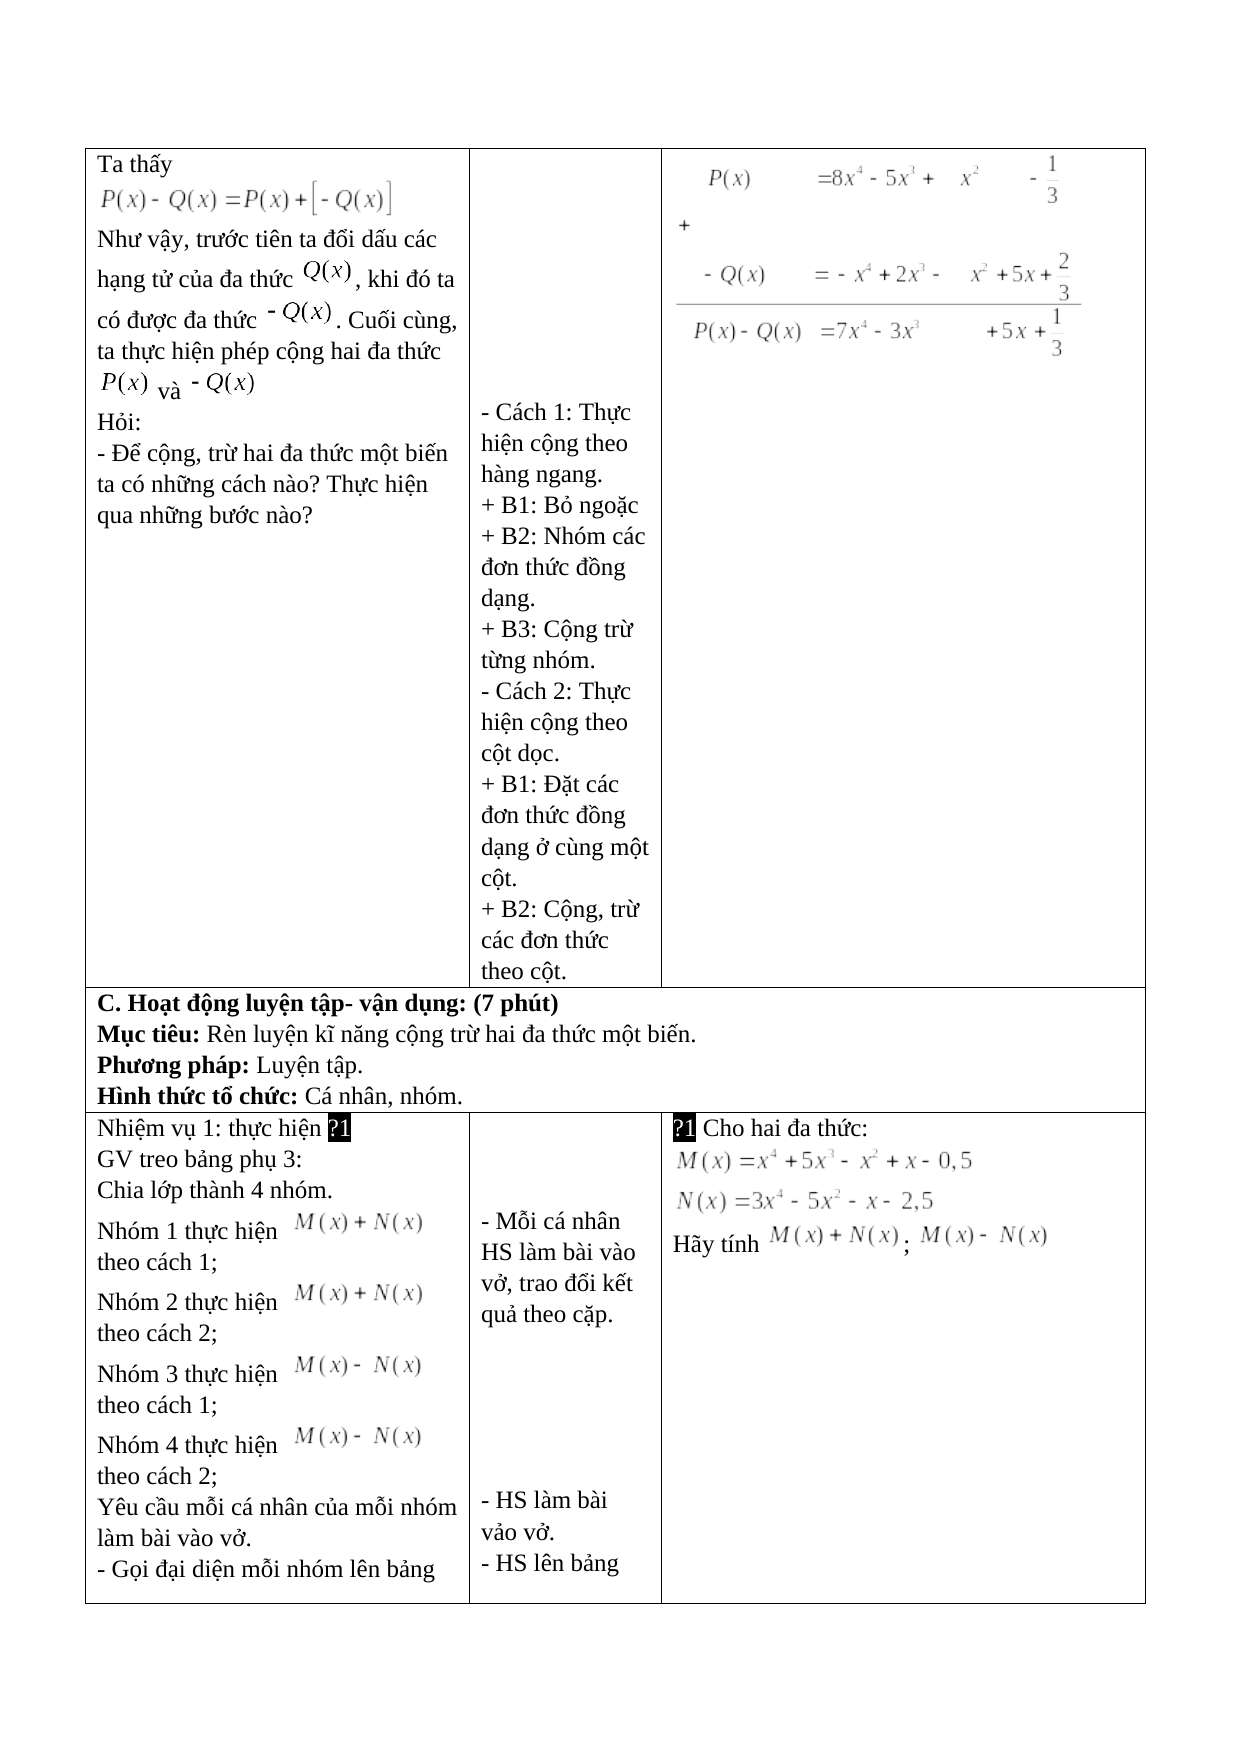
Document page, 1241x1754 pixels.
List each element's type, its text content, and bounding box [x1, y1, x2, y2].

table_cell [470, 149, 661, 987]
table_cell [86, 1113, 469, 1603]
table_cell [662, 149, 1145, 987]
table_cell C. Hoạt động luyện tập- vận dụng: (7 phút) Mục tiêu: Rèn luyện kĩ năng cộng trừ hai đa thức một biến. Phương pháp: Luyện tập. Hình thức tổ chức: Cá nhân, nhóm. [86, 988, 1145, 1112]
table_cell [86, 149, 469, 987]
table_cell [470, 1113, 661, 1603]
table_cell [662, 1113, 1145, 1603]
